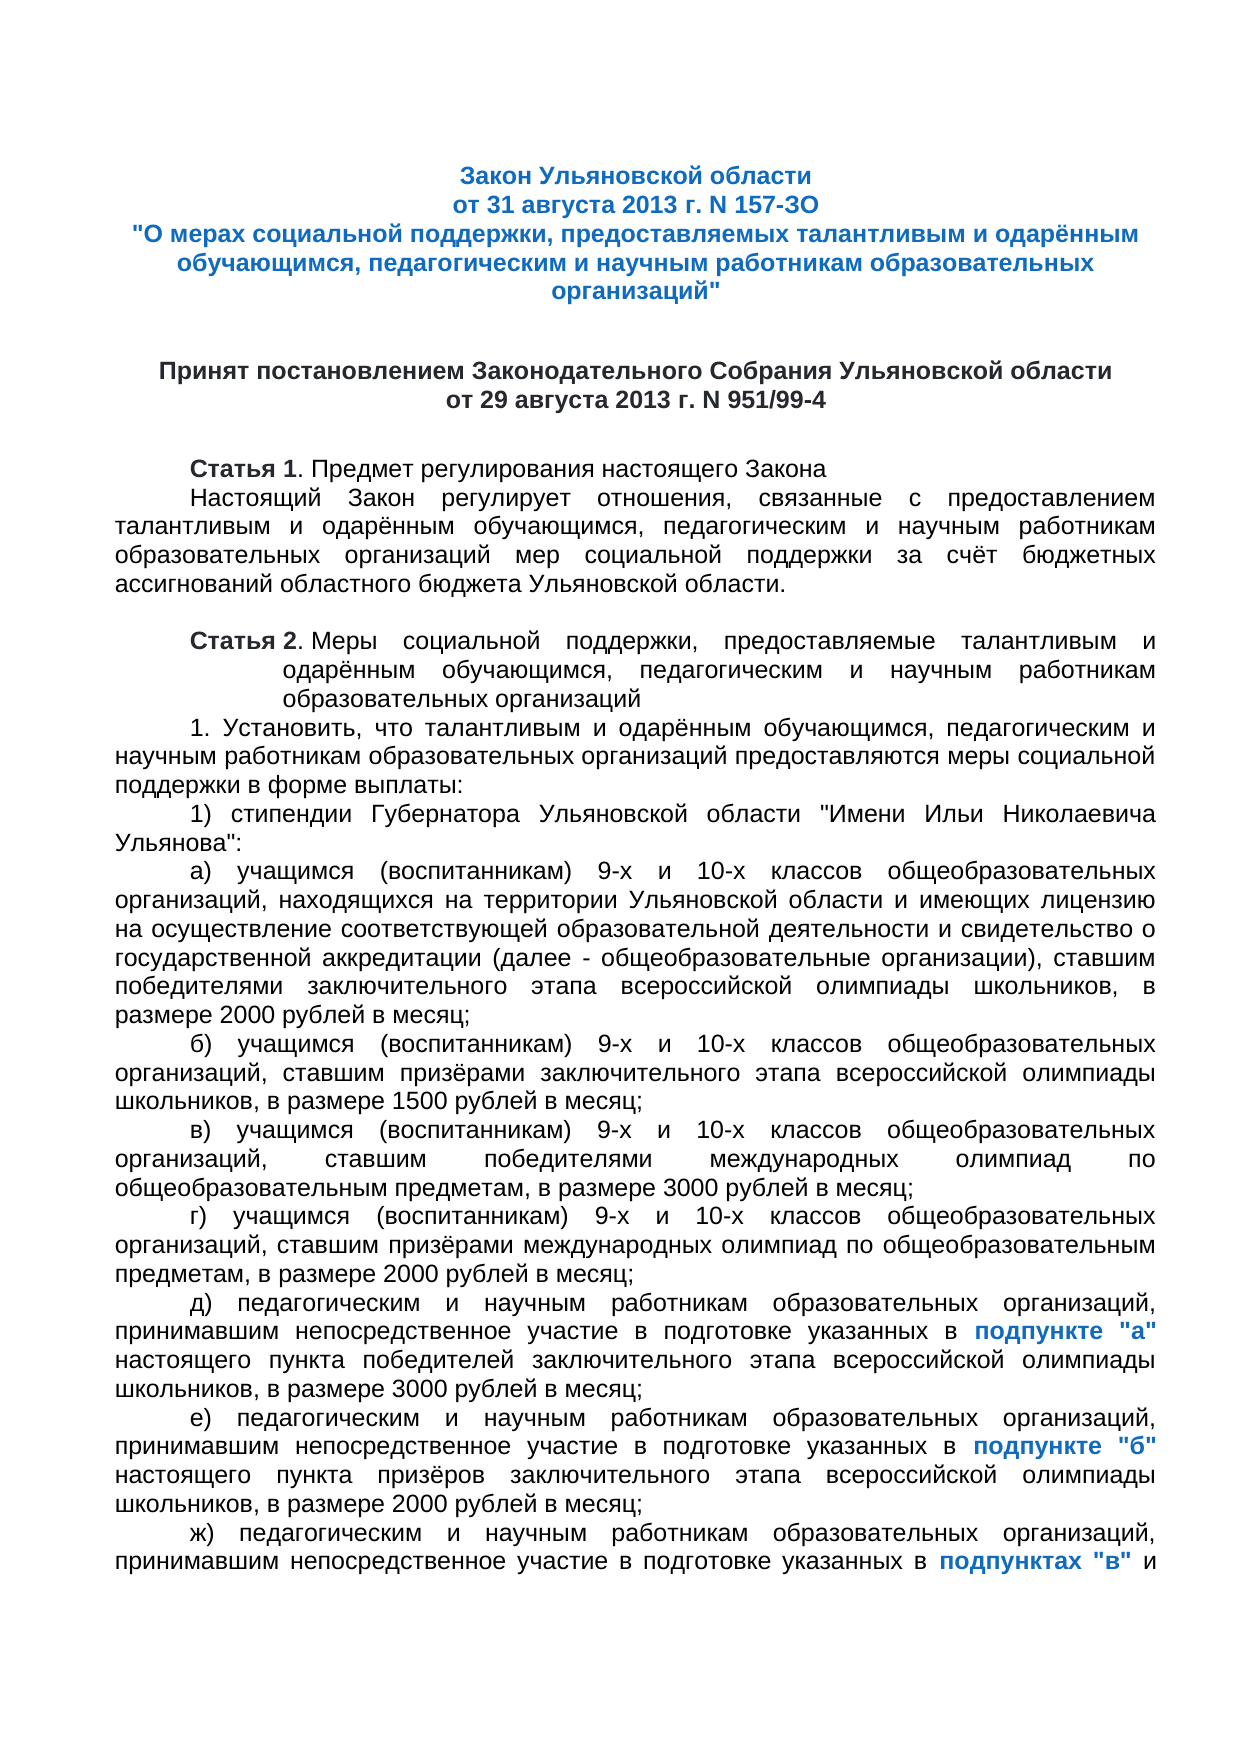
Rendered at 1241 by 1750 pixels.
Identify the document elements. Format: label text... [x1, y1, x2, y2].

text в) учащимся (воспитанникам) 9-х и 10-х классов общеобразовательных организаций, ставшим победителями международных олимпиад по общеобразовательным предметам, в размере 3000 рублей в месяц; [114, 1115, 1157, 1201]
text е) педагогическим и научным работникам образовательных организаций, принимавшим непосредственное участие в подготовке указанных в подпункте "б" настоящего пункта призёров заключительного этапа всероссийской олимпиады школьников, в размере 2000 рублей в месяц; [114, 1402, 1157, 1517]
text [114, 1517, 1157, 1575]
text Статья 2. Меры социальной поддержки, предоставляемые талантливым и одарённым обучающимся, педагогическим и научным работникам образовательных организаций [189, 626, 1157, 712]
text а) учащимся (воспитанникам) 9-х и 10-х классов общеобразовательных организаций, находящихся на территории Ульяновской области и имеющих лицензию на осуществление соответствующей образовательной деятельности и свидетельство о государственной аккредитации (далее - общеобразовательные организации), ставшим победителями заключительного этапа всероссийской олимпиады школьников, в размере 2000 рублей в месяц; [114, 856, 1157, 1029]
text б) учащимся (воспитанникам) 9-х и 10-х классов общеобразовательных организаций, ставшим призёрами заключительного этапа всероссийской олимпиады школьников, в размере 1500 рублей в месяц; [114, 1029, 1157, 1115]
text Настоящий Закон регулирует отношения, связанные с предоставлением талантливым и одарённым обучающимся, педагогическим и научным работникам образовательных организаций мер социальной поддержки за счёт бюджетных ассигнований областного бюджета Ульяновской области. [114, 482, 1157, 597]
text 1. Установить, что талантливым и одарённым обучающимся, педагогическим и научным работникам образовательных организаций предоставляются меры социальной поддержки в форме выплаты: [114, 712, 1157, 799]
subtitle Принят постановлением Законодательного Собрания Ульяновской области от 29 августа 2013 г. N 951/99-4 [114, 356, 1157, 414]
text г) учащимся (воспитанникам) 9-х и 10-х классов общеобразовательных организаций, ставшим призёрами международных олимпиад по общеобразовательным предметам, в размере 2000 рублей в месяц; [114, 1201, 1157, 1287]
text Статья 1. Предмет регулирования настоящего Закона [189, 454, 1157, 482]
subtitle Закон Ульяновской области от 31 августа 2013 г. N 157-ЗО "О мерах социальной поддержки, предоставляемых талантливым и одарённым обучающимся, педагогическим и научным работникам образовательных организаций" [114, 161, 1157, 305]
text д) педагогическим и научным работникам образовательных организаций, принимавшим непосредственное участие в подготовке указанных в подпункте "а" настоящего пункта победителей заключительного этапа всероссийской олимпиады школьников, в размере 3000 рублей в месяц; [114, 1287, 1157, 1402]
text 1) стипендии Губернатора Ульяновской области "Имени Ильи Николаевича Ульянова": [114, 799, 1157, 856]
